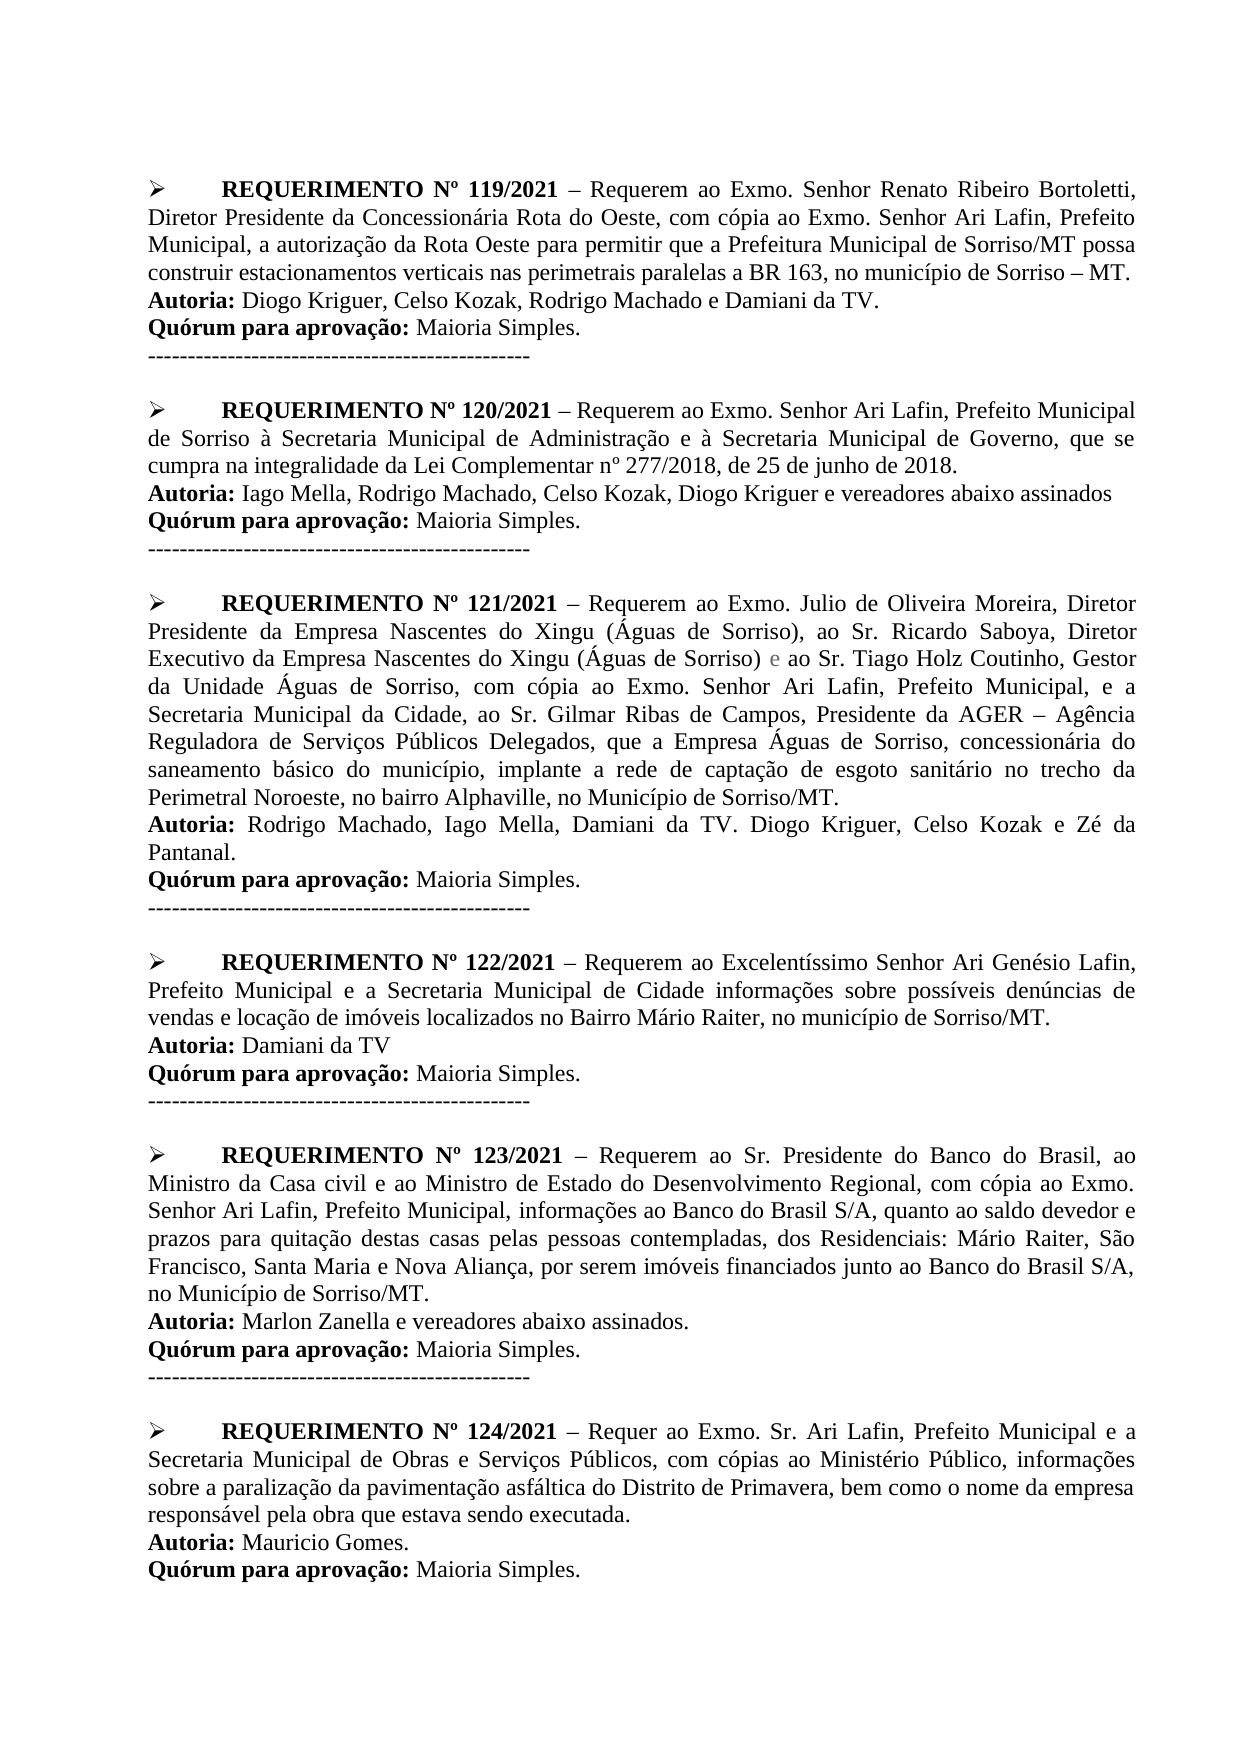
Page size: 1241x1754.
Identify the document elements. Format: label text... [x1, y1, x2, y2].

list Autoria: Damiani da TV [148, 1031, 1137, 1058]
text Quórum para aprovação: Maioria Simples. [148, 1058, 1137, 1086]
text Quórum para aprovação: Maioria Simples. [148, 313, 1137, 341]
list REQUERIMENTO Nº 124/2021 – Requer ao Exmo. Sr. Ari Lafin, Prefeito Municipal e a Secretaria Municipal de Obras e Serviços Públicos, com cópias ao Ministério Público, informações sobre a paralização da pavimentação asfáltica do Distrito de Primavera, bem como o nome da empresa responsável pela obra que estava sendo executada. [148, 1417, 1137, 1528]
text ------------------------------------------------ [148, 1362, 1137, 1390]
list REQUERIMENTO Nº 120/2021 – Requerem ao Exmo. Senhor Ari Lafin, Prefeito Municipal de Sorriso à Secretaria Municipal de Administração e à Secretaria Municipal de Governo, que se cumpra na integralidade da Lei Complementar nº 277/2018, de 25 de junho de 2018. [148, 396, 1137, 479]
text Quórum para aprovação: Maioria Simples. [148, 865, 1137, 893]
list REQUERIMENTO Nº 119/2021 – Requerem ao Exmo. Senhor Renato Ribeiro Bortoletti, Diretor Presidente da Concessionária Rota do Oeste, com cópia ao Exmo. Senhor Ari Lafin, Prefeito Municipal, a autorização da Rota Oeste para permitir que a Prefeitura Municipal de Sorriso/MT possa construir estacionamentos verticais nas perimetrais paralelas a BR 163, no município de Sorriso – MT. [148, 175, 1137, 286]
text Quórum para aprovação: Maioria Simples. [148, 1555, 1137, 1583]
text ------------------------------------------------ [148, 1086, 1137, 1114]
list Autoria: Marlon Zanella e vereadores abaixo assinados. [148, 1307, 1137, 1334]
text Quórum para aprovação: Maioria Simples. [148, 506, 1137, 534]
text ------------------------------------------------ [148, 341, 1137, 368]
text ------------------------------------------------ [148, 534, 1137, 562]
list REQUERIMENTO Nº 123/2021 – Requerem ao Sr. Presidente do Banco do Brasil, ao Ministro da Casa civil e ao Ministro de Estado do Desenvolvimento Regional, com cópia ao Exmo. Senhor Ari Lafin, Prefeito Municipal, informações ao Banco do Brasil S/A, quanto ao saldo devedor e prazos para quitação destas casas pelas pessoas contempladas, dos Residenciais: Mário Raiter, São Francisco, Santa Maria e Nova Aliança, por serem imóveis financiados junto ao Banco do Brasil S/A, no Município de Sorriso/MT. [148, 1141, 1137, 1307]
list Autoria: Iago Mella, Rodrigo Machado, Celso Kozak, Diogo Kriguer e vereadores abaixo assinados [148, 479, 1137, 506]
text ------------------------------------------------ [148, 893, 1137, 921]
text Quórum para aprovação: Maioria Simples. [148, 1334, 1137, 1362]
list REQUERIMENTO Nº 121/2021 – Requerem ao Exmo. Julio de Oliveira Moreira, Diretor Presidente da Empresa Nascentes do Xingu (Águas de Sorriso), ao Sr. Ricardo Saboya, Diretor Executivo da Empresa Nascentes do Xingu (Águas de Sorriso) e ao Sr. Tiago Holz Coutinho, Gestor da Unidade Águas de Sorriso, com cópia ao Exmo. Senhor Ari Lafin, Prefeito Municipal, e a Secretaria Municipal da Cidade, ao Sr. Gilmar Ribas de Campos, Presidente da AGER – Agência Reguladora de Serviços Públicos Delegados, que a Empresa Águas de Sorriso, concessionária do saneamento básico do município, implante a rede de captação de esgoto sanitário no trecho da Perimetral Noroeste, no bairro Alphaville, no Município de Sorriso/MT. [148, 589, 1137, 810]
list Autoria: Rodrigo Machado, Iago Mella, Damiani da TV. Diogo Kriguer, Celso Kozak e Zé da Pantanal. [148, 810, 1137, 865]
list Autoria: Diogo Kriguer, Celso Kozak, Rodrigo Machado e Damiani da TV. [148, 286, 1137, 313]
list Autoria: Mauricio Gomes. [148, 1528, 1137, 1555]
list REQUERIMENTO Nº 122/2021 – Requerem ao Excelentíssimo Senhor Ari Genésio Lafin, Prefeito Municipal e a Secretaria Municipal de Cidade informações sobre possíveis denúncias de vendas e locação de imóveis localizados no Bairro Mário Raiter, no município de Sorriso/MT. [148, 948, 1137, 1031]
